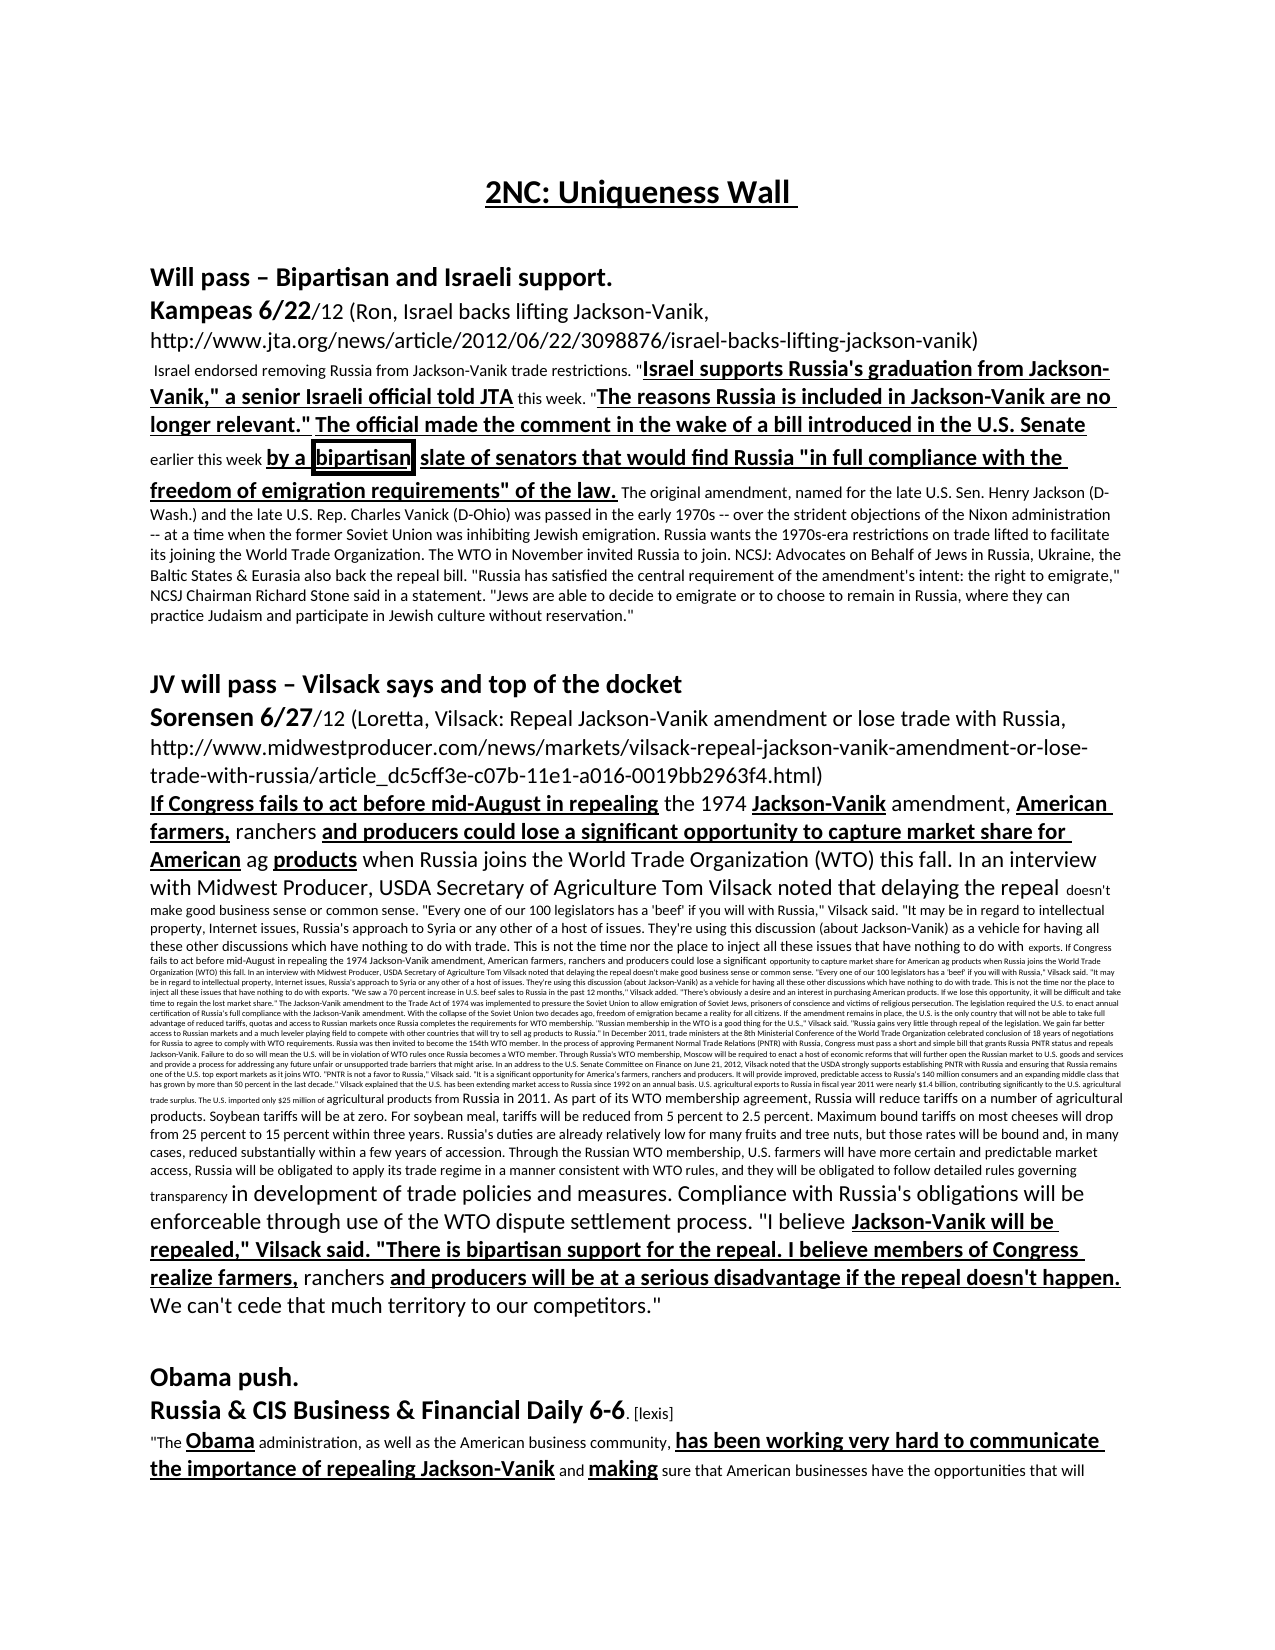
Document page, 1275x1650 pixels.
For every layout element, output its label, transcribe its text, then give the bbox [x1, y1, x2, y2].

text Obama push. [150, 1360, 1125, 1393]
text Israel endorsed removing Russia from Jackson-Vanik trade restrictions. "Israel supports Russia's graduation from Jackson-Vanik," a senior Israeli official told JTA this week. "The reasons Russia is included in Jackson-Vanik are no longer relevant." The official made the comment in the wake of a bill introduced in the U.S. Senate earlier this week by a bipartisan slate of senators that would find Russia "in full compliance with the freedom of emigration requirements" of the law. The original amendment, named for the late U.S. Sen. Henry Jackson (D-Wash.) and the late U.S. Rep. Charles Vanick (D-Ohio) was passed in the early 1970s -- over the strident objections of the Nixon administration -- at a time when the former Soviet Union was inhibiting Jewish emigration. Russia wants the 1970s-era restrictions on trade lifted to facilitate its joining the World Trade Organization. The WTO in November invited Russia to join. NCSJ: Advocates on Behalf of Jews in Russia, Ukraine, the Baltic States & Eurasia also back the repeal bill. "Russia has satisfied the central requirement of the amendment's intent: the right to emigrate," NCSJ Chairman Richard Stone said in a statement. "Jews are able to decide to emigrate or to choose to remain in Russia, where they can practice Judaism and participate in Jewish culture without reservation." [150, 354, 1125, 626]
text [150, 1426, 1125, 1482]
text 2NC: Uniqueness Wall [150, 171, 1125, 212]
subtitle Will pass – Bipartisan and Israeli support. [150, 260, 1125, 293]
text Russia & CIS Business & Financial Daily 6-6. [lexis] [150, 1393, 1125, 1426]
text Sorensen 6/27/12 (Loretta, Vilsack: Repeal Jackson-Vanik amendment or lose trade with Russia, http://www.midwestproducer.com/news/markets/vilsack-repeal-jackson-vanik-amendment-or-lose-trade-with-russia/article_dc5cff3e-c07b-11e1-a016-0019bb2963f4.html) [150, 700, 1125, 789]
text Kampeas 6/22/12 (Ron, Israel backs lifting Jackson-Vanik, http://www.jta.org/news/article/2012/06/22/3098876/israel-backs-lifting-jackson-vanik) [150, 293, 1125, 354]
subtitle JV will pass – Vilsack says and top of the docket [150, 667, 1125, 700]
text If Congress fails to act before mid-August in repealing the 1974 Jackson-Vanik amendment, American farmers, ranchers and producers could lose a significant opportunity to capture market share for American ag products when Russia joins the World Trade Organization (WTO) this fall. In an interview with Midwest Producer, USDA Secretary of Agriculture Tom Vilsack noted that delaying the repeal doesn't make good business sense or common sense. "Every one of our 100 legislators has a 'beef' if you will with Russia," Vilsack said. "It may be in regard to intellectual property, Internet issues, Russia's approach to Syria or any other of a host of issues. They're using this discussion (about Jackson-Vanik) as a vehicle for having all these other discussions which have nothing to do with trade. This is not the time nor the place to inject all these issues that have nothing to do with exports. If Congress fails to act before mid-August in repealing the 1974 Jackson-Vanik amendment, American farmers, ranchers and producers could lose a significant opportunity to capture market share for American ag products when Russia joins the World Trade Organization (WTO) this fall. In an interview with Midwest Producer, USDA Secretary of Agriculture Tom Vilsack noted that delaying the repeal doesn't make good business sense or common sense. "Every one of our 100 legislators has a 'beef' if you will with Russia," Vilsack said. "It may be in regard to intellectual property, Internet issues, Russia's approach to Syria or any other of a host of issues. They're using this discussion (about Jackson-Vanik) as a vehicle for having all these other discussions which have nothing to do with trade. This is not the time nor the place to inject all these issues that have nothing to do with exports. "We saw a 70 percent increase in U.S. beef sales to Russia in the past 12 months," Vilsack added. "There's obviously a desire and an interest in purchasing American products. If we lose this opportunity, it will be difficult and take time to regain the lost market share." The Jackson-Vanik amendment to the Trade Act of 1974 was implemented to pressure the Soviet Union to allow emigration of Soviet Jews, prisoners of conscience and victims of religious persecution. The legislation required the U.S. to enact annual certification of Russia's full compliance with the Jackson-Vanik amendment. With the collapse of the Soviet Union two decades ago, freedom of emigration became a reality for all citizens. If the amendment remains in place, the U.S. is the only country that will not be able to take full advantage of reduced tariffs, quotas and access to Russian markets once Russia completes the requirements for WTO membership. "Russian membership in the WTO is a good thing for the U.S.," Vilsack said. "Russia gains very little through repeal of the legislation. We gain far better access to Russian markets and a much leveler playing field to compete with other countries that will try to sell ag products to Russia." In December 2011, trade ministers at the 8th Ministerial Conference of the World Trade Organization celebrated conclusion of 18 years of negotiations for Russia to agree to comply with WTO requirements. Russia was then invited to become the 154th WTO member. In the process of approving Permanent Normal Trade Relations (PNTR) with Russia, Congress must pass a short and simple bill that grants Russia PNTR status and repeals Jackson-Vanik. Failure to do so will mean the U.S. will be in violation of WTO rules once Russia becomes a WTO member. Through Russia's WTO membership, Moscow will be required to enact a host of economic reforms that will further open the Russian market to U.S. goods and services and provide a process for addressing any future unfair or unsupported trade barriers that might arise. In an address to the U.S. Senate Committee on Finance on June 21, 2012, Vilsack noted that the USDA strongly supports establishing PNTR with Russia and ensuring that Russia remains one of the U.S. top export markets as it joins WTO. "PNTR is not a favor to Russia," Vilsack said. "It is a significant opportunity for America's farmers, ranchers and producers. It will provide improved, predictable access to Russia's 140 million consumers and an expanding middle class that has grown by more than 50 percent in the last decade." Vilsack explained that the U.S. has been extending market access to Russia since 1992 on an annual basis. U.S. agricultural exports to Russia in fiscal year 2011 were nearly $1.4 billion, contributing significantly to the U.S. agricultural trade surplus. The U.S. imported only $25 million of agricultural products from Russia in 2011. As part of its WTO membership agreement, Russia will reduce tariffs on a number of agricultural products. Soybean tariffs will be at zero. For soybean meal, tariffs will be reduced from 5 percent to 2.5 percent. Maximum bound tariffs on most cheeses will drop from 25 percent to 15 percent within three years. Russia's duties are already relatively low for many fruits and tree nuts, but those rates will be bound and, in many cases, reduced substantially within a few years of accession. Through the Russian WTO membership, U.S. farmers will have more certain and predictable market access, Russia will be obligated to apply its trade regime in a manner consistent with WTO rules, and they will be obligated to follow detailed rules governing transparency in development of trade policies and measures. Compliance with Russia's obligations will be enforceable through use of the WTO dispute settlement process. "I believe Jackson-Vanik will be repealed," Vilsack said. "There is bipartisan support for the repeal. I believe members of Congress realize farmers, ranchers and producers will be at a serious disadvantage if the repeal doesn't happen. We can't cede that much territory to our competitors." [150, 789, 1125, 1319]
